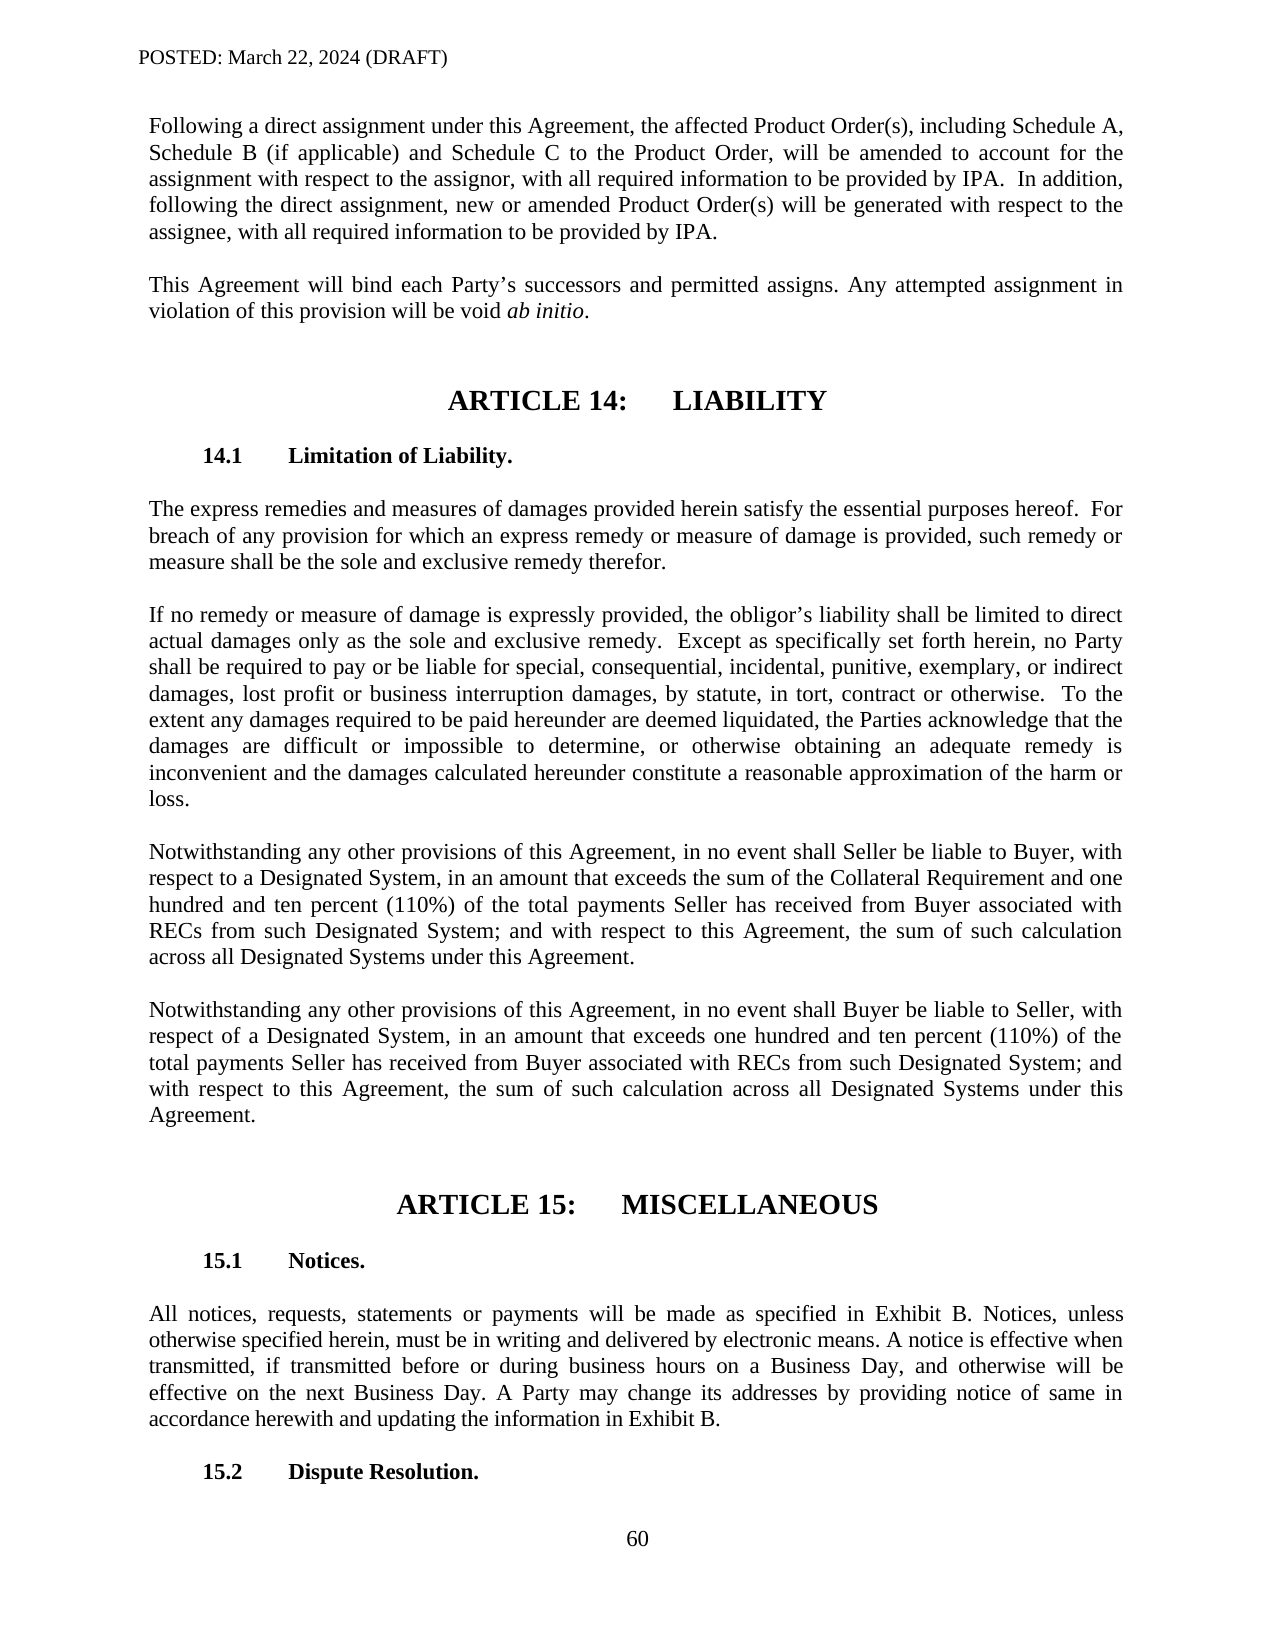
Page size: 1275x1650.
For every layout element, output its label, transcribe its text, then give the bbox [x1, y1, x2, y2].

subtitle Limitation of Liability. [148, 443, 1137, 469]
text Notwithstanding any other provisions of this Agreement, in no event shall Buyer be liable to Seller, with respect of a Designated System, in an amount that exceeds one hundred and ten percent (110%) of the total payments Seller has received from Buyer associated with RECs from such Designated System; and with respect to this Agreement, the sum of such calculation across all Designated Systems under this Agreement. [148, 996, 1125, 1128]
subtitle Notices. [148, 1247, 1137, 1273]
subtitle MISCELLANEOUS [138, 1187, 1137, 1221]
subtitle LIABILITY [138, 383, 1137, 416]
text This Agreement will bind each Party’s successors and permitted assigns. Any attempted assignment in violation of this provision will be void ab initio. [148, 271, 1125, 323]
text All notices, requests, statements or payments will be made as specified in Exhibit B. Notices, unless otherwise specified herein, must be in writing and delivered by electronic means. A notice is effective when transmitted, if transmitted before or during business hours on a Business Day, and otherwise will be effective on the next Business Day. A Party may change its addresses by providing notice of same in accordance herewith and updating the information in Exhibit B. [148, 1300, 1125, 1432]
text If no remedy or measure of damage is expressly provided, the obligor’s liability shall be limited to direct actual damages only as the sole and exclusive remedy. Except as specifically set forth herein, no Party shall be required to pay or be liable for special, consequential, incidental, punitive, exemplary, or indirect damages, lost profit or business interruption damages, by statute, in tort, contract or otherwise. To the extent any damages required to be paid hereunder are deemed liquidated, the Parties acknowledge that the damages are difficult or impossible to determine, or otherwise obtaining an adequate remedy is inconvenient and the damages calculated hereunder constitute a reasonable approximation of the harm or loss. [148, 601, 1125, 812]
text Notwithstanding any other provisions of this Agreement, in no event shall Seller be liable to Buyer, with respect to a Designated System, in an amount that exceeds the sum of the Collateral Requirement and one hundred and ten percent (110%) of the total payments Seller has received from Buyer associated with RECs from such Designated System; and with respect to this Agreement, the sum of such calculation across all Designated Systems under this Agreement. [148, 838, 1125, 970]
text The express remedies and measures of damages provided herein satisfy the essential purposes hereof. For breach of any provision for which an express remedy or measure of damage is provided, such remedy or measure shall be the sole and exclusive remedy therefor. [148, 495, 1125, 574]
subtitle Dispute Resolution. [148, 1458, 1137, 1484]
text Following a direct assignment under this Agreement, the affected Product Order(s), including Schedule A, Schedule B (if applicable) and Schedule C to the Product Order, will be amended to account for the assignment with respect to the assignor, with all required information to be provided by IPA. In addition, following the direct assignment, new or amended Product Order(s) will be generated with respect to the assignee, with all required information to be provided by IPA. [148, 112, 1125, 244]
